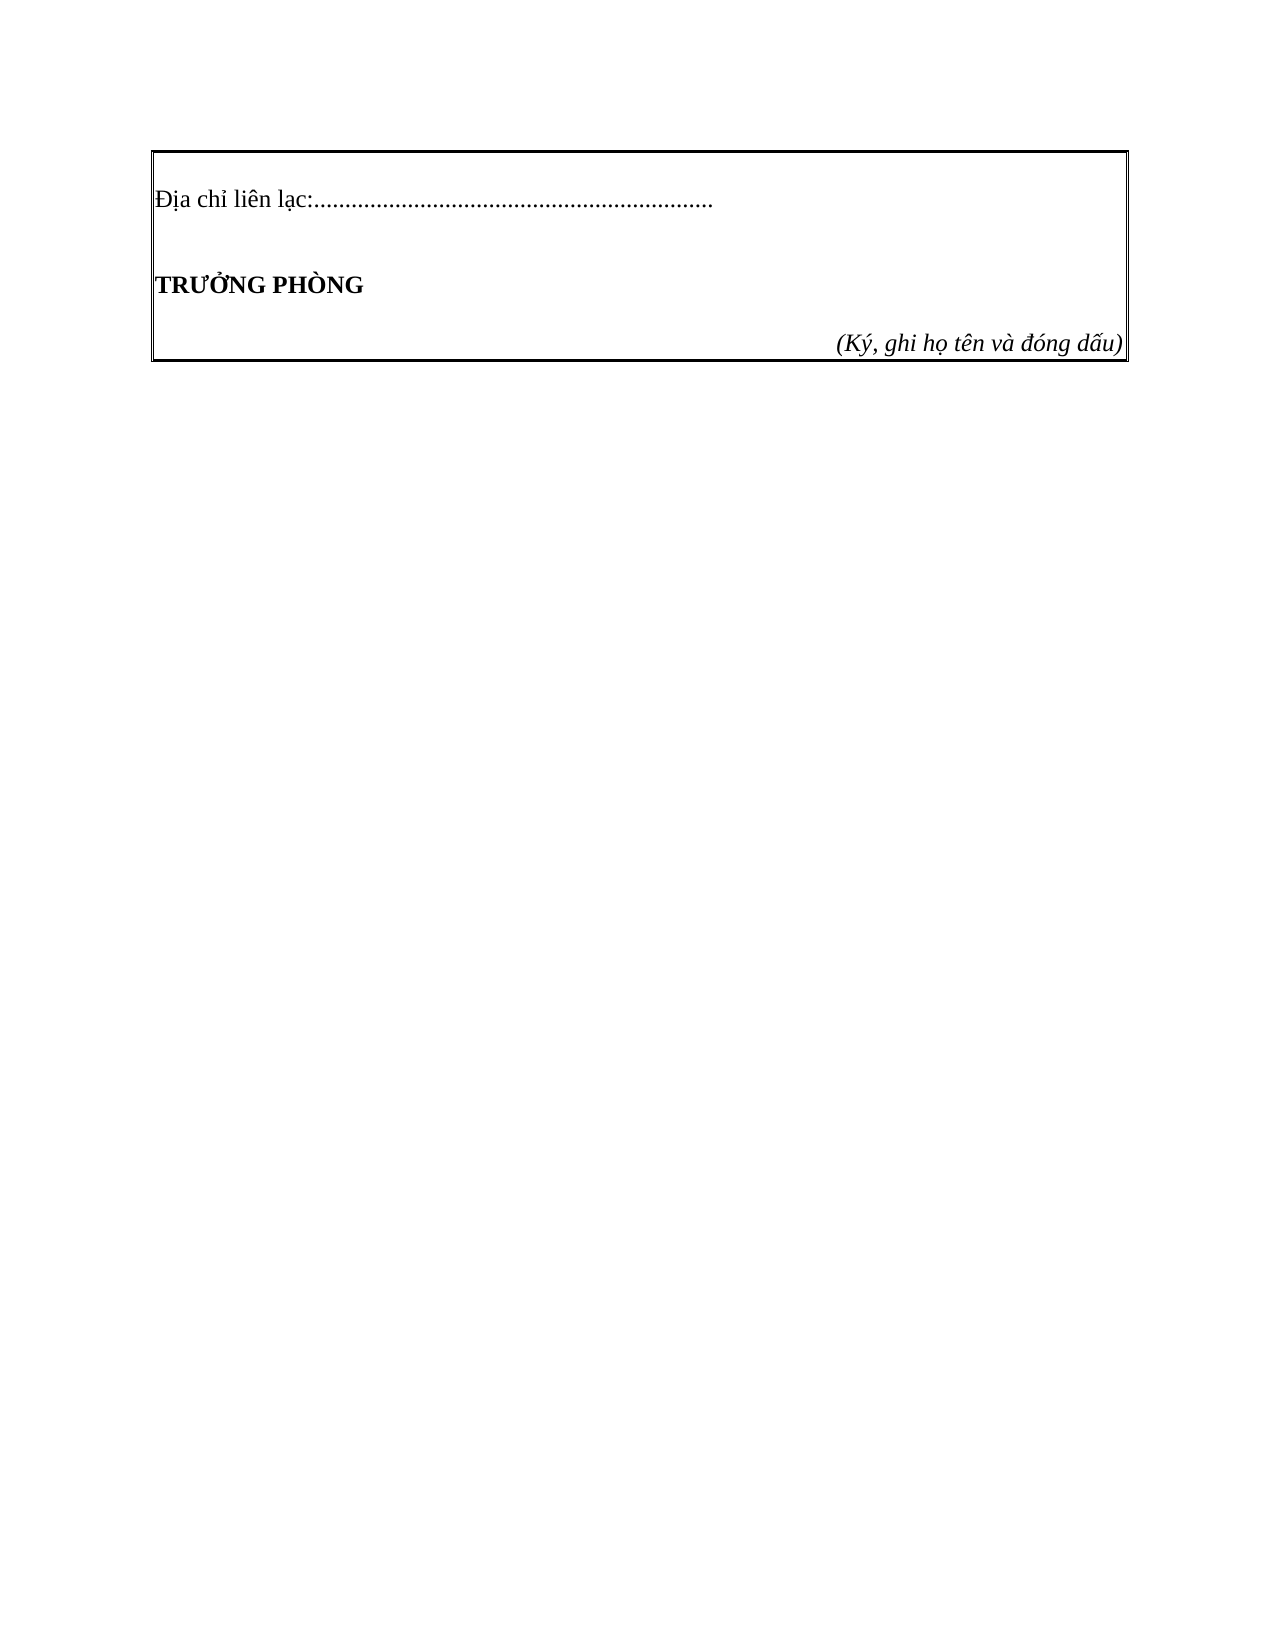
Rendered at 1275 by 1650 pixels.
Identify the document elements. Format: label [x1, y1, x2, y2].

table_header [154, 153, 1126, 359]
